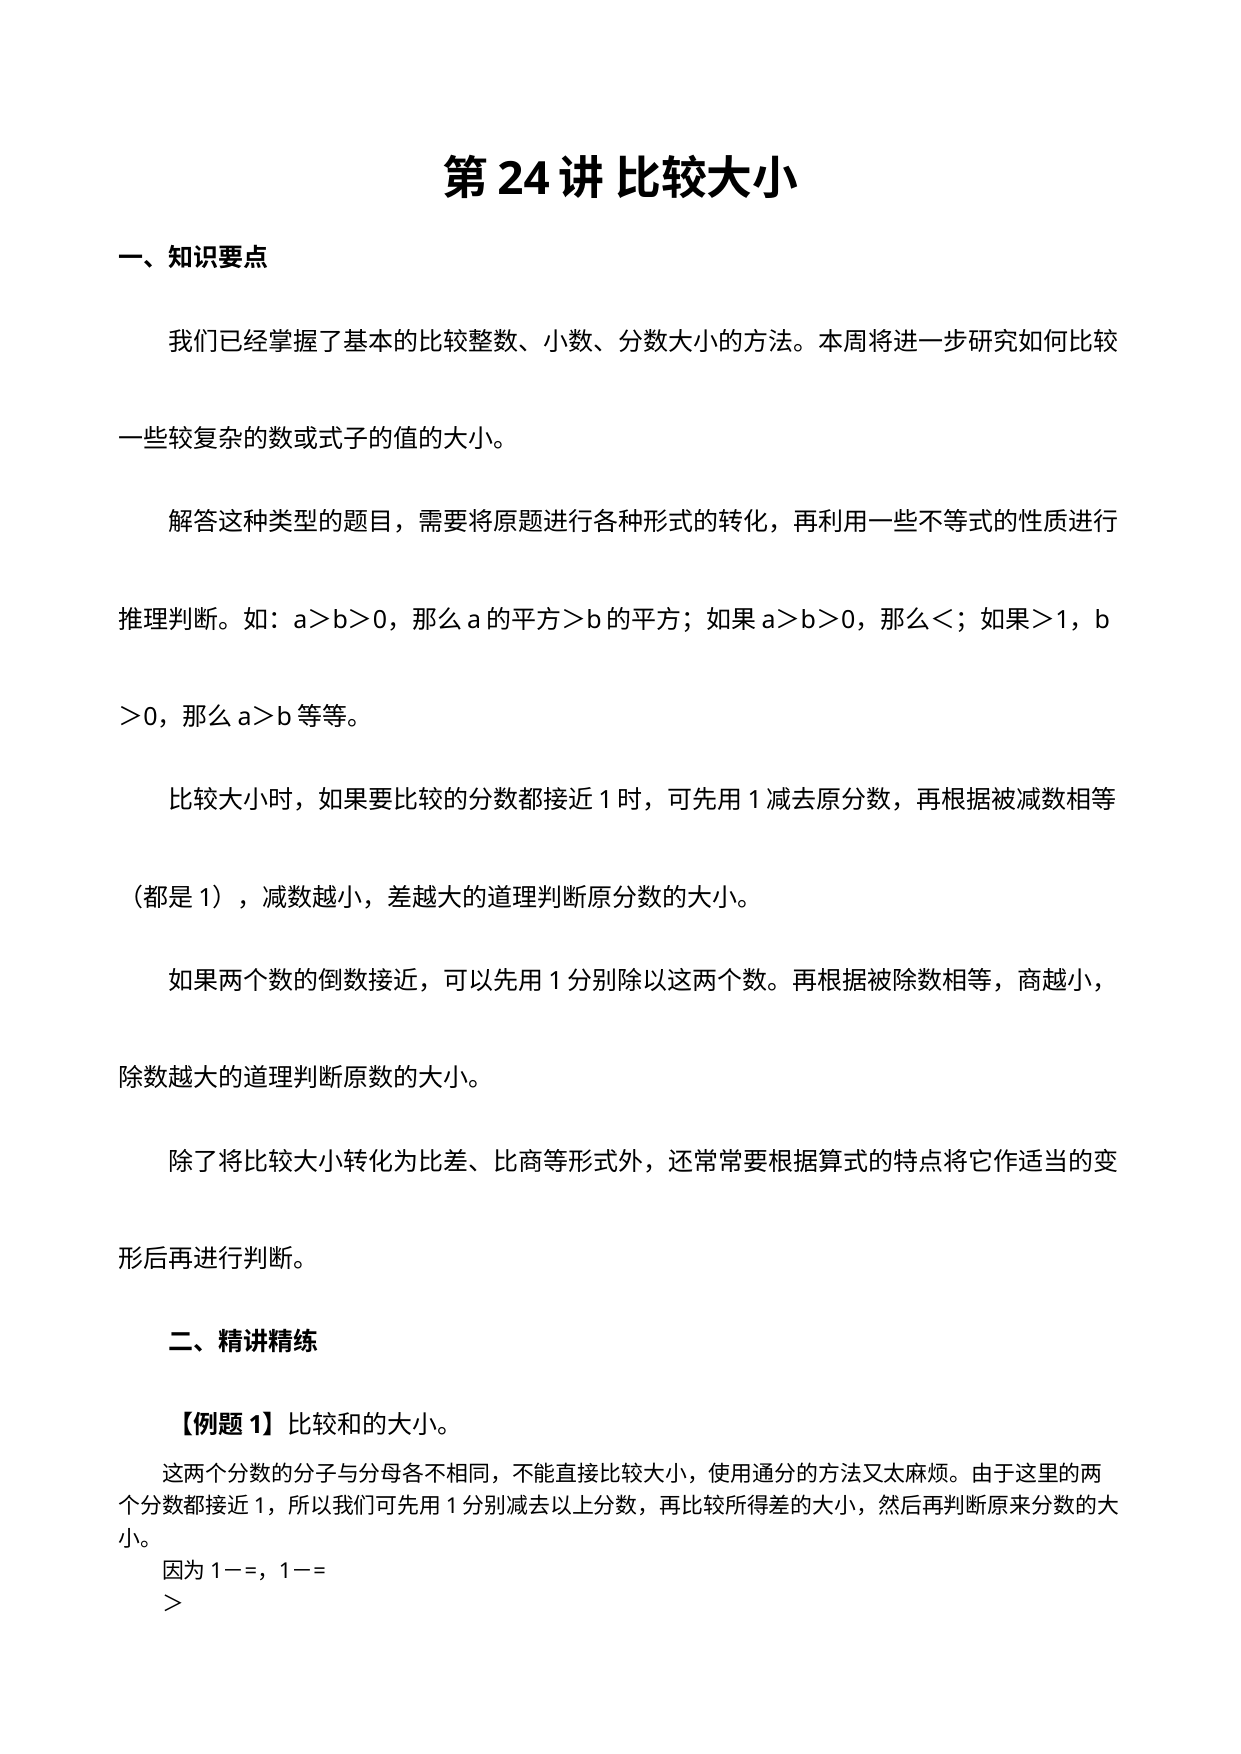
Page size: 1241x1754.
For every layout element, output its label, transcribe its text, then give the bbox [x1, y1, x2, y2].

text 一、知识要点 [118, 223, 1122, 288]
text 如果两个数的倒数接近，可以先用1分别除以这两个数。再根据被除数相等，商越小，除数越大的道理判断原数的大小。 [118, 946, 1122, 1108]
text 因为1－=，1－= [118, 1553, 1122, 1585]
text ＞ [118, 1585, 1122, 1618]
text 我们已经掌握了基本的比较整数、小数、分数大小的方法。本周将进一步研究如何比较一些较复杂的数或式子的值的大小。 [118, 307, 1122, 469]
text 【例题1】比较和的大小。 [118, 1390, 1122, 1455]
text 除了将比较大小转化为比差、比商等形式外，还常常要根据算式的特点将它作适当的变形后再进行判断。 [118, 1127, 1122, 1289]
text 第24讲 比较大小 [118, 126, 1122, 223]
text 二、精讲精练 [118, 1307, 1122, 1372]
text 比较大小时，如果要比较的分数都接近1时，可先用1减去原分数，再根据被减数相等（都是1），减数越小，差越大的道理判断原分数的大小。 [118, 765, 1122, 928]
text 解答这种类型的题目，需要将原题进行各种形式的转化，再利用一些不等式的性质进行推理判断。如：a＞b＞0，那么a的平方＞b的平方；如果a＞b＞0，那么＜；如果＞1，b＞0，那么a＞b等等。 [118, 487, 1122, 747]
text 这两个分数的分子与分母各不相同，不能直接比较大小，使用通分的方法又太麻烦。由于这里的两个分数都接近1，所以我们可先用1分别减去以上分数，再比较所得差的大小，然后再判断原来分数的大小。 [118, 1455, 1122, 1553]
